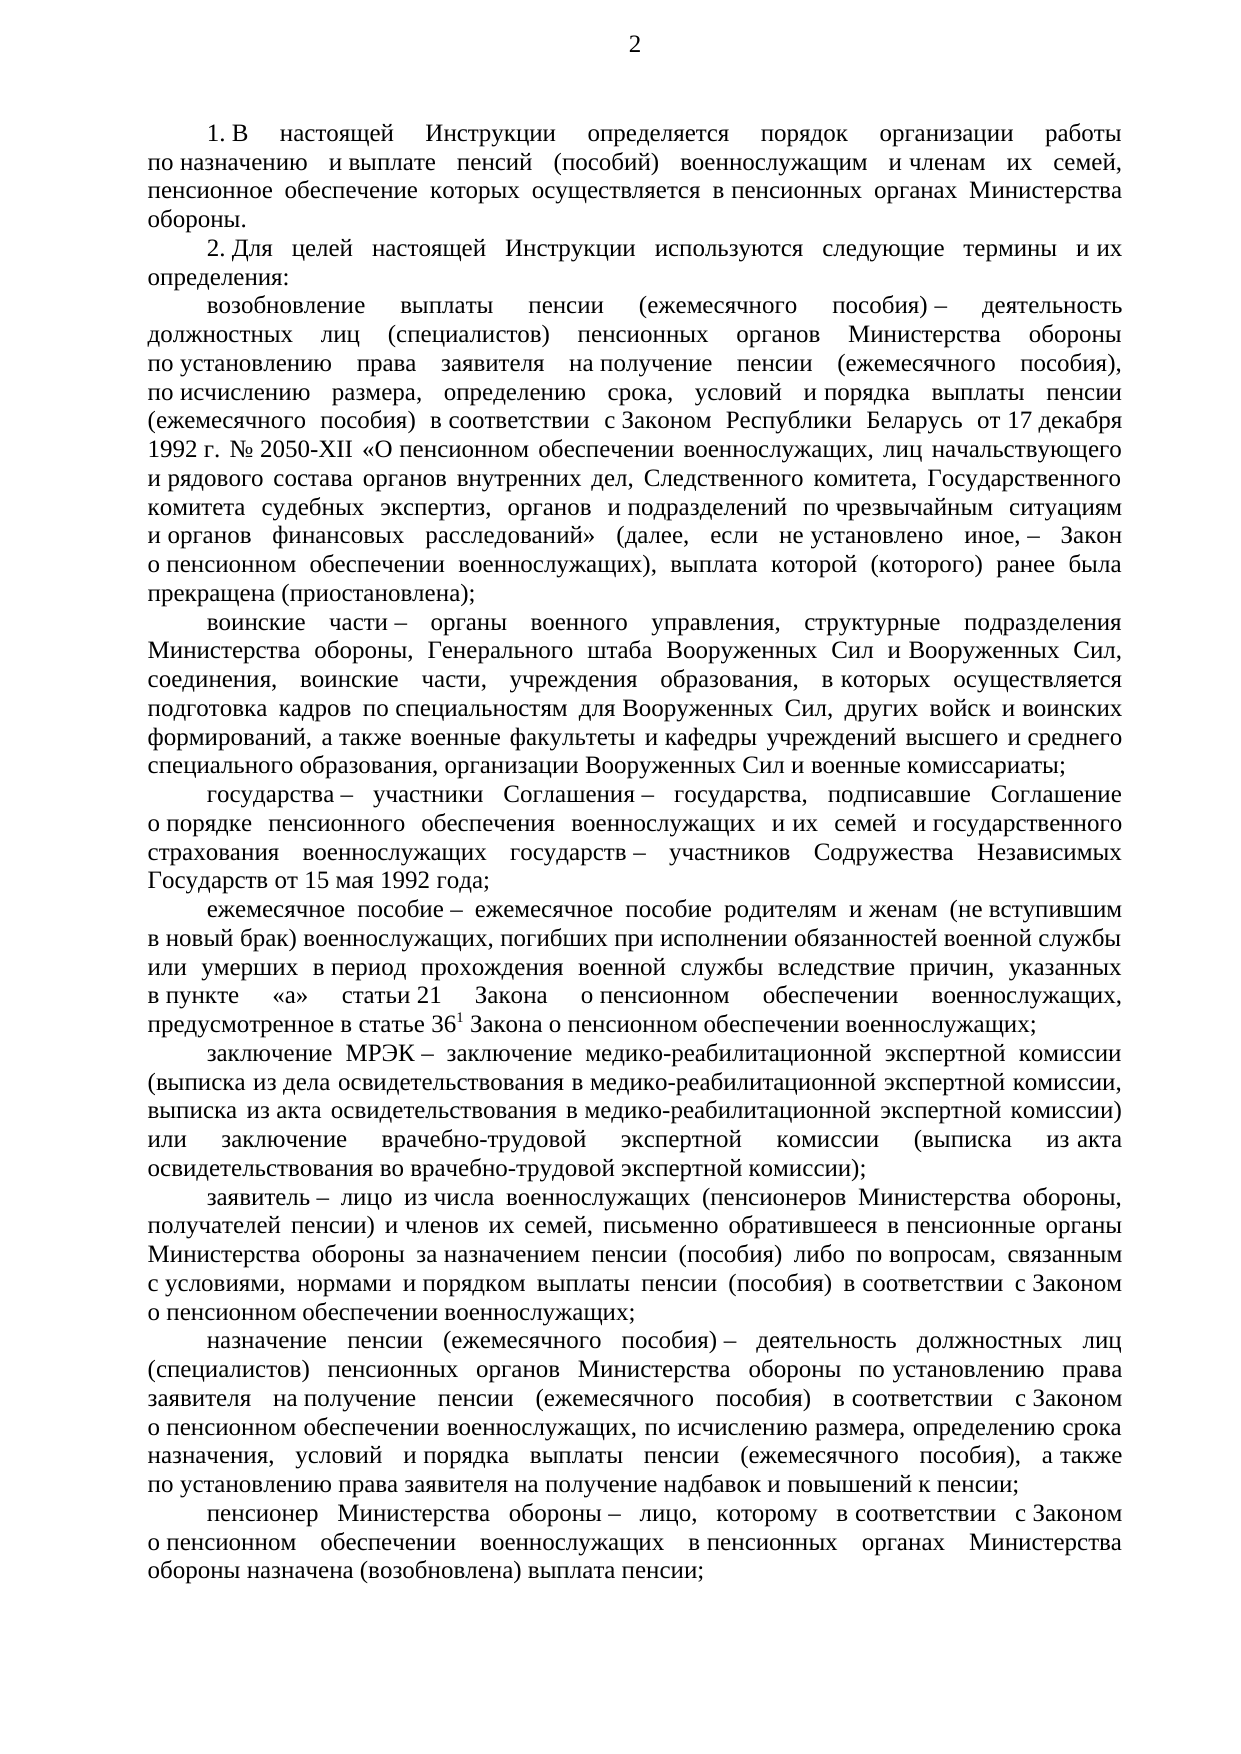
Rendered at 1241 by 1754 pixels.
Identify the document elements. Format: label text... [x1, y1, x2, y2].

text 1. В настоящей Инструкции определяется порядок организации работы по назначению и выплате пенсий (пособий) военнослужащим и членам их семей, пенсионное обеспечение которых осуществляется в пенсионных органах Министерства обороны. [147, 118, 1122, 233]
text пенсионер Министерства обороны – лицо, которому в соответствии с Законом о пенсионном обеспечении военнослужащих в пенсионных органах Министерства обороны назначена (возобновлена) выплата пенсии; [147, 1498, 1122, 1584]
text возобновление выплаты пенсии (ежемесячного пособия) – деятельность должностных лиц (специалистов) пенсионных органов Министерства обороны по установлению права заявителя на получение пенсии (ежемесячного пособия), по исчислению размера, определению срока, условий и порядка выплаты пенсии (ежемесячного пособия) в соответствии с Законом Республики Беларусь от 17 декабря 1992 г. № 2050-XII «О пенсионном обеспечении военнослужащих, лиц начальствующего и рядового состава органов внутренних дел, Следственного комитета, Государственного комитета судебных экспертиз, органов и подразделений по чрезвычайным ситуациям и органов финансовых расследований» (далее, если не установлено иное, – Закон о пенсионном обеспечении военнослужащих), выплата которой (которого) ранее была прекращена (приостановлена); [147, 291, 1122, 607]
text государства – участники Соглашения – государства, подписавшие Соглашение о порядке пенсионного обеспечения военнослужащих и их семей и государственного страхования военнослужащих государств – участников Содружества Независимых Государств от 15 мая 1992 года; [147, 779, 1122, 894]
text воинские части – органы военного управления, структурные подразделения Министерства обороны, Генерального штаба Вооруженных Сил и Вооруженных Сил, соединения, воинские части, учреждения образования, в которых осуществляется подготовка кадров по специальностям для Вооруженных Сил, других войск и воинских формирований, а также военные факультеты и кафедры учреждений высшего и среднего специального образования, организации Вооруженных Сил и военные комиссариаты; [147, 607, 1122, 779]
text заключение МРЭК – заключение медико-реабилитационной экспертной комиссии (выписка из дела освидетельствования в медико-реабилитационной экспертной комиссии, выписка из акта освидетельствования в медико-реабилитационной экспертной комиссии) или заключение врачебно-трудовой экспертной комиссии (выписка из акта освидетельствования во врачебно-трудовой экспертной комиссии); [147, 1038, 1122, 1182]
text назначение пенсии (ежемесячного пособия) – деятельность должностных лиц (специалистов) пенсионных органов Министерства обороны по установлению права заявителя на получение пенсии (ежемесячного пособия) в соответствии с Законом о пенсионном обеспечении военнослужащих, по исчислению размера, определению срока назначения, условий и порядка выплаты пенсии (ежемесячного пособия), а также по установлению права заявителя на получение надбавок и повышений к пенсии; [147, 1326, 1122, 1498]
text заявитель – лицо из числа военнослужащих (пенсионеров Министерства обороны, получателей пенсии) и членов их семей, письменно обратившееся в пенсионные органы Министерства обороны за назначением пенсии (пособия) либо по вопросам, связанным с условиями, нормами и порядком выплаты пенсии (пособия) в соответствии с Законом о пенсионном обеспечении военнослужащих; [147, 1182, 1122, 1326]
text 2. Для целей настоящей Инструкции используются следующие термины и их определения: [147, 233, 1122, 291]
text ежемесячное пособие – ежемесячное пособие родителям и женам (не вступившим в новый брак) военнослужащих, погибших при исполнении обязанностей военной службы или умерших в период прохождения военной службы вследствие причин, указанных в пункте «а» статьи 21 Закона о пенсионном обеспечении военнослужащих, предусмотренное в статье 361 Закона о пенсионном обеспечении военнослужащих; [147, 894, 1122, 1038]
